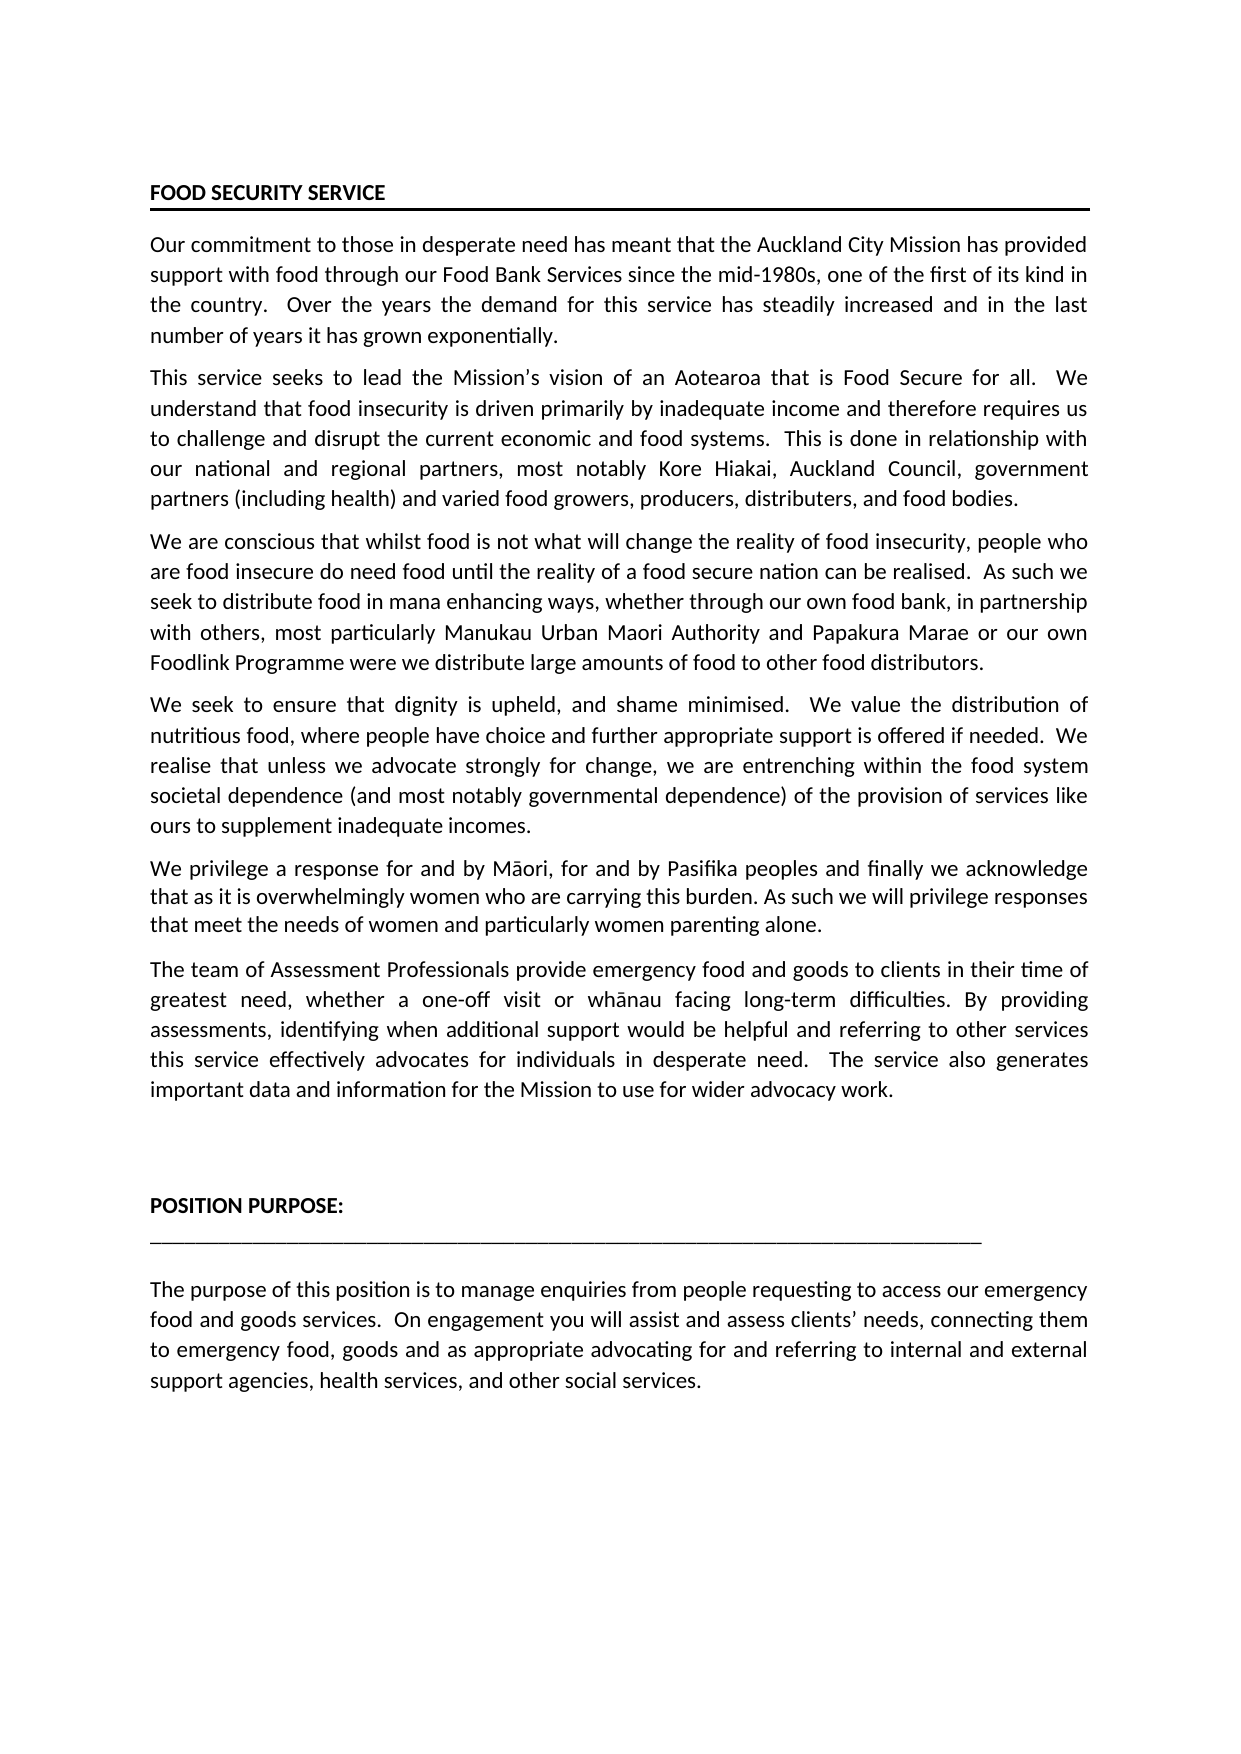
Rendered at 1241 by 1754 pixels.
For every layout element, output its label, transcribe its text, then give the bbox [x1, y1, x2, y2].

text We are conscious that whilst food is not what will change the reality of food insecurity, people who are food insecure do need food until the reality of a food secure nation can be realised. As such we seek to distribute food in mana enhancing ways, whether through our own food bank, in partnership with others, most particularly Manukau Urban Maori Authority and Papakura Marae or our own Foodlink Programme were we distribute large amounts of food to other food distributors. [150, 527, 1090, 676]
text The purpose of this position is to manage enquiries from people requesting to access our emergency food and goods services. On engagement you will assist and assess clients’ needs, connecting them to emergency food, goods and as appropriate advocating for and referring to internal and external support agencies, health services, and other social services. [150, 1275, 1090, 1394]
text Our commitment to those in desperate need has meant that the Auckland City Mission has provided support with food through our Food Bank Services since the mid-1980s, one of the first of its kind in the country. Over the years the demand for this service has steadily increased and in the last number of years it has grown exponentially. [150, 230, 1090, 349]
text POSITION PURPOSE: [150, 1191, 1090, 1219]
text We privilege a response for and by Māori, for and by Pasifika peoples and finally we acknowledge that as it is overwhelmingly women who are carrying this burden. As such we will privilege responses that meet the needs of women and particularly women parenting alone. [150, 854, 1090, 938]
text This service seeks to lead the Mission’s vision of an Aotearoa that is Food Secure for all. We understand that food insecurity is driven primarily by inadequate income and therefore requires us to challenge and disrupt the current economic and food systems. This is done in relationship with our national and regional partners, most notably Kore Hiakai, Auckland Council, government partners (including health) and varied food growers, producers, distributers, and food bodies. [150, 363, 1090, 512]
text FOOD SECURITY SERVICE [150, 178, 1090, 208]
text The team of Assessment Professionals provide emergency food and goods to clients in their time of greatest need, whether a one-off visit or whānau facing long-term difficulties. By providing assessments, identifying when additional support would be helpful and referring to other services this service effectively advocates for individuals in desperate need. The service also generates important data and information for the Mission to use for wider advocacy work. [150, 955, 1090, 1104]
text We seek to ensure that dignity is upheld, and shame minimised. We value the distribution of nutritious food, where people have choice and further appropriate support is offered if needed. We realise that unless we advocate strongly for change, we are entrenching within the food system societal dependence (and most notably governmental dependence) of the provision of services like ours to supplement inadequate incomes. [150, 691, 1090, 839]
text _________________________________________________________________________ [150, 1219, 1090, 1247]
